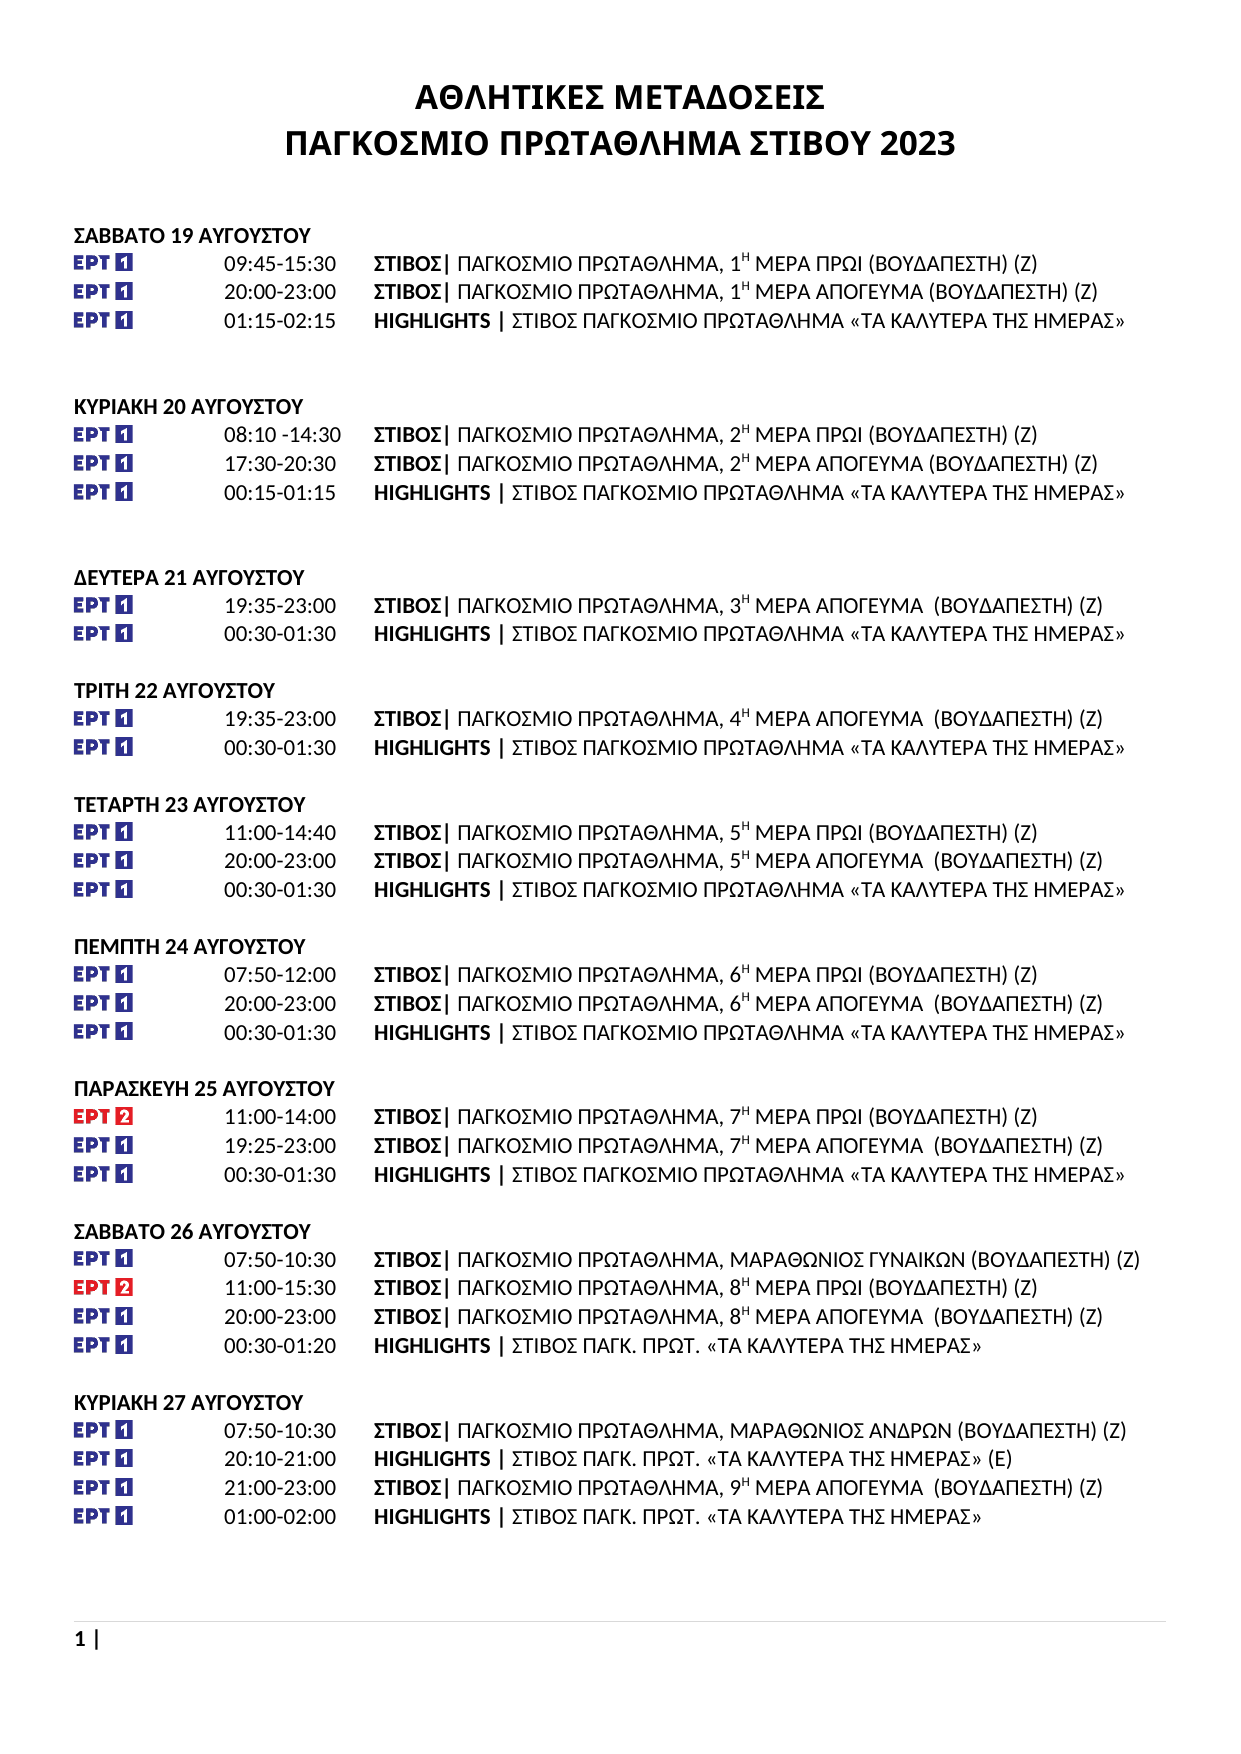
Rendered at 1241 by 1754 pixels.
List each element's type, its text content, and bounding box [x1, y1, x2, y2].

text ΚΥΡΙΑΚΗ 27 ΑΥΓΟΥΣΤΟΥ [74, 1388, 1166, 1416]
picture [73, 482, 133, 501]
text 11:00-15:30 ΣΤΙΒΟΣ| ΠΑΓΚΟΣΜΙΟ ΠΡΩΤΑΘΛΗΜΑ, 8Η ΜΕΡΑ ΠΡΩΙ (ΒΟΥΔΑΠΕΣΤΗ) (Ζ) [74, 1273, 1166, 1302]
text 01:15-02:15 HIGHLIGHTS | ΣΤΙΒΟΣ ΠΑΓΚOΣΜΙΟ ΠΡΩΤΑΘΛΗΜΑ «ΤΑ ΚΑΛΥΤΕΡΑ ΤΗΣ ΗΜΕΡΑΣ» [74, 306, 1166, 335]
picture [73, 965, 133, 983]
picture [73, 709, 133, 727]
text 17:30-20:30 ΣΤΙΒΟΣ| ΠΑΓΚΟΣΜΙΟ ΠΡΩΤΑΘΛΗΜΑ, 2Η ΜΕΡΑ ΑΠΟΓΕΥΜΑ (ΒΟΥΔΑΠΕΣΤΗ) (Ζ) [74, 449, 1166, 478]
picture [73, 454, 133, 472]
picture [73, 1249, 133, 1267]
picture [73, 253, 133, 271]
picture [73, 1420, 133, 1439]
picture [73, 1136, 133, 1154]
text 07:50-10:30 ΣΤΙΒΟΣ| ΠΑΓΚΟΣΜΙΟ ΠΡΩΤΑΘΛΗΜΑ, ΜΑΡΑΘΩΝΙΟΣ ΑΝΔΡΩΝ (ΒΟΥΔΑΠΕΣΤΗ) (Ζ) [74, 1416, 1166, 1444]
picture [73, 595, 133, 614]
text ΣΑΒΒΑΤΟ 26 ΑΥΓΟΥΣΤΟΥ [74, 1217, 1166, 1245]
picture [73, 993, 133, 1012]
text 20:10-21:00 HIGHLIGHTS | ΣΤΙΒΟΣ ΠΑΓΚ. ΠΡΩΤ. «ΤΑ ΚΑΛΥΤΕΡΑ ΤΗΣ ΗΜΕΡΑΣ» (Ε) [74, 1444, 1166, 1473]
text 00:15-01:15 HIGHLIGHTS | ΣΤΙΒΟΣ ΠΑΓΚOΣΜΙΟ ΠΡΩΤΑΘΛΗΜΑ «ΤΑ ΚΑΛΥΤΕΡΑ ΤΗΣ ΗΜΕΡΑΣ» [74, 478, 1166, 507]
text 00:30-01:30 HIGHLIGHTS | ΣΤΙΒΟΣ ΠΑΓΚOΣΜΙΟ ΠΡΩΤΑΘΛΗΜΑ «ΤΑ ΚΑΛΥΤΕΡΑ ΤΗΣ ΗΜΕΡΑΣ» [74, 875, 1166, 904]
text 00:30-01:30 HIGHLIGHTS | ΣΤΙΒΟΣ ΠΑΓΚOΣΜΙΟ ΠΡΩΤΑΘΛΗΜΑ «ΤΑ ΚΑΛΥΤΕΡΑ ΤΗΣ ΗΜΕΡΑΣ» [74, 1018, 1166, 1046]
picture [73, 1449, 133, 1467]
picture [73, 1307, 133, 1325]
text ΚΥΡΙΑΚΗ 20 ΑΥΓΟΥΣΤΟΥ [74, 392, 1166, 421]
text 07:50-12:00 ΣΤΙΒΟΣ| ΠΑΓΚΟΣΜΙΟ ΠΡΩΤΑΘΛΗΜΑ, 6Η ΜΕΡΑ ΠΡΩΙ (ΒΟΥΔΑΠΕΣΤΗ) (Ζ) [74, 960, 1166, 989]
picture [73, 737, 133, 756]
text 11:00-14:00 ΣΤΙΒΟΣ| ΠΑΓΚΟΣΜΙΟ ΠΡΩΤΑΘΛΗΜΑ, 7Η ΜΕΡΑ ΠΡΩΙ (ΒΟΥΔΑΠΕΣΤΗ) (Ζ) [74, 1102, 1166, 1131]
picture [73, 1478, 133, 1496]
picture [73, 1506, 133, 1525]
picture [73, 282, 133, 300]
picture [73, 1335, 133, 1354]
picture [73, 311, 133, 329]
text 09:45-15:30 ΣΤΙΒΟΣ| ΠΑΓΚΟΣΜΙΟ ΠΡΩΤΑΘΛΗΜΑ, 1Η ΜΕΡΑ ΠΡΩΙ (ΒΟΥΔΑΠΕΣΤΗ) (Ζ) [74, 249, 1166, 277]
picture [73, 1022, 133, 1040]
text 00:30-01:30 HIGHLIGHTS | ΣΤΙΒΟΣ ΠΑΓΚOΣΜΙΟ ΠΡΩΤΑΘΛΗΜΑ «ΤΑ ΚΑΛΥΤΕΡΑ ΤΗΣ ΗΜΕΡΑΣ» [74, 619, 1166, 648]
text 11:00-14:40 ΣΤΙΒΟΣ| ΠΑΓΚΟΣΜΙΟ ΠΡΩΤΑΘΛΗΜΑ, 5Η ΜΕΡΑ ΠΡΩΙ (ΒΟΥΔΑΠΕΣΤΗ) (Ζ) [74, 818, 1166, 847]
picture [73, 822, 133, 841]
picture [73, 624, 133, 642]
picture [73, 1107, 133, 1125]
text ΣΑΒΒΑΤΟ 19 ΑΥΓΟΥΣΤΟΥ [74, 221, 1166, 249]
text 20:00-23:00 ΣΤΙΒΟΣ| ΠΑΓΚΟΣΜΙΟ ΠΡΩΤΑΘΛΗΜΑ, 8Η ΜΕΡΑ ΑΠΟΓΕΥΜΑ (ΒΟΥΔΑΠΕΣΤΗ) (Ζ) [74, 1302, 1166, 1331]
text 00:30-01:20 HIGHLIGHTS | ΣΤΙΒΟΣ ΠΑΓΚ. ΠΡΩΤ. «ΤΑ ΚΑΛΥΤΕΡΑ ΤΗΣ ΗΜΕΡΑΣ» [74, 1331, 1166, 1360]
text ΔΕΥΤΕΡΑ 21 ΑΥΓΟΥΣΤΟΥ [74, 563, 1166, 591]
text ΠΕΜΠΤΗ 24 ΑΥΓΟΥΣΤΟΥ [74, 932, 1166, 960]
text ΠΑΡΑΣΚΕΥΗ 25 ΑΥΓΟΥΣΤΟΥ [74, 1074, 1166, 1102]
picture [73, 851, 133, 869]
text 19:35-23:00 ΣΤΙΒΟΣ| ΠΑΓΚΟΣΜΙΟ ΠΡΩΤΑΘΛΗΜΑ, 3Η ΜΕΡΑ ΑΠΟΓΕΥΜΑ (ΒΟΥΔΑΠΕΣΤΗ) (Ζ) [74, 591, 1166, 619]
text 19:35-23:00 ΣΤΙΒΟΣ| ΠΑΓΚΟΣΜΙΟ ΠΡΩΤΑΘΛΗΜΑ, 4Η ΜΕΡΑ ΑΠΟΓΕΥΜΑ (ΒΟΥΔΑΠΕΣΤΗ) (Ζ) [74, 704, 1166, 733]
text 07:50-10:30 ΣΤΙΒΟΣ| ΠΑΓΚΟΣΜΙΟ ΠΡΩΤΑΘΛΗΜΑ, ΜΑΡΑΘΩΝΙΟΣ ΓΥΝΑΙΚΩΝ (ΒΟΥΔΑΠΕΣΤΗ) (Ζ) [74, 1245, 1166, 1273]
picture [73, 425, 133, 443]
picture [73, 1278, 133, 1296]
text 01:00-02:00 HIGHLIGHTS | ΣΤΙΒΟΣ ΠΑΓΚ. ΠΡΩΤ. «ΤΑ ΚΑΛΥΤΕΡΑ ΤΗΣ ΗΜΕΡΑΣ» [74, 1502, 1166, 1531]
text ΤΕΤΑΡΤΗ 23 ΑΥΓΟΥΣΤΟΥ [74, 790, 1166, 818]
text 20:00-23:00 ΣΤΙΒΟΣ| ΠΑΓΚΟΣΜΙΟ ΠΡΩΤΑΘΛΗΜΑ, 5Η ΜΕΡΑ ΑΠΟΓΕΥΜΑ (ΒΟΥΔΑΠΕΣΤΗ) (Ζ) [74, 847, 1166, 875]
text 00:30-01:30 HIGHLIGHTS | ΣΤΙΒΟΣ ΠΑΓΚOΣΜΙΟ ΠΡΩΤΑΘΛΗΜΑ «ΤΑ ΚΑΛΥΤΕΡΑ ΤΗΣ ΗΜΕΡΑΣ» [74, 1160, 1166, 1189]
text 21:00-23:00 ΣΤΙΒΟΣ| ΠΑΓΚΟΣΜΙΟ ΠΡΩΤΑΘΛΗΜΑ, 9Η ΜΕΡΑ ΑΠΟΓΕΥΜΑ (ΒΟΥΔΑΠΕΣΤΗ) (Ζ) [74, 1473, 1166, 1502]
text 08:10 -14:30 ΣΤΙΒΟΣ| ΠΑΓΚΟΣΜΙΟ ΠΡΩΤΑΘΛΗΜΑ, 2Η ΜΕΡΑ ΠΡΩΙ (ΒΟΥΔΑΠΕΣΤΗ) (Ζ) [74, 421, 1166, 449]
picture [73, 880, 133, 898]
text 20:00-23:00 ΣΤΙΒΟΣ| ΠΑΓΚΟΣΜΙΟ ΠΡΩΤΑΘΛΗΜΑ, 1Η ΜΕΡΑ ΑΠΟΓΕΥΜΑ (ΒΟΥΔΑΠΕΣΤΗ) (Ζ) [74, 277, 1166, 306]
text 20:00-23:00 ΣΤΙΒΟΣ| ΠΑΓΚΟΣΜΙΟ ΠΡΩΤΑΘΛΗΜΑ, 6Η ΜΕΡΑ ΑΠΟΓΕΥΜΑ (ΒΟΥΔΑΠΕΣΤΗ) (Ζ) [74, 989, 1166, 1018]
text 19:25-23:00 ΣΤΙΒΟΣ| ΠΑΓΚΟΣΜΙΟ ΠΡΩΤΑΘΛΗΜΑ, 7Η ΜΕΡΑ ΑΠΟΓΕΥΜΑ (ΒΟΥΔΑΠΕΣΤΗ) (Ζ) [74, 1131, 1166, 1160]
text 00:30-01:30 HIGHLIGHTS | ΣΤΙΒΟΣ ΠΑΓΚOΣΜΙΟ ΠΡΩΤΑΘΛΗΜΑ «ΤΑ ΚΑΛΥΤΕΡΑ ΤΗΣ ΗΜΕΡΑΣ» [74, 733, 1166, 762]
picture [73, 1164, 133, 1183]
text ΤΡΙΤΗ 22 ΑΥΓΟΥΣΤΟΥ [74, 676, 1166, 704]
